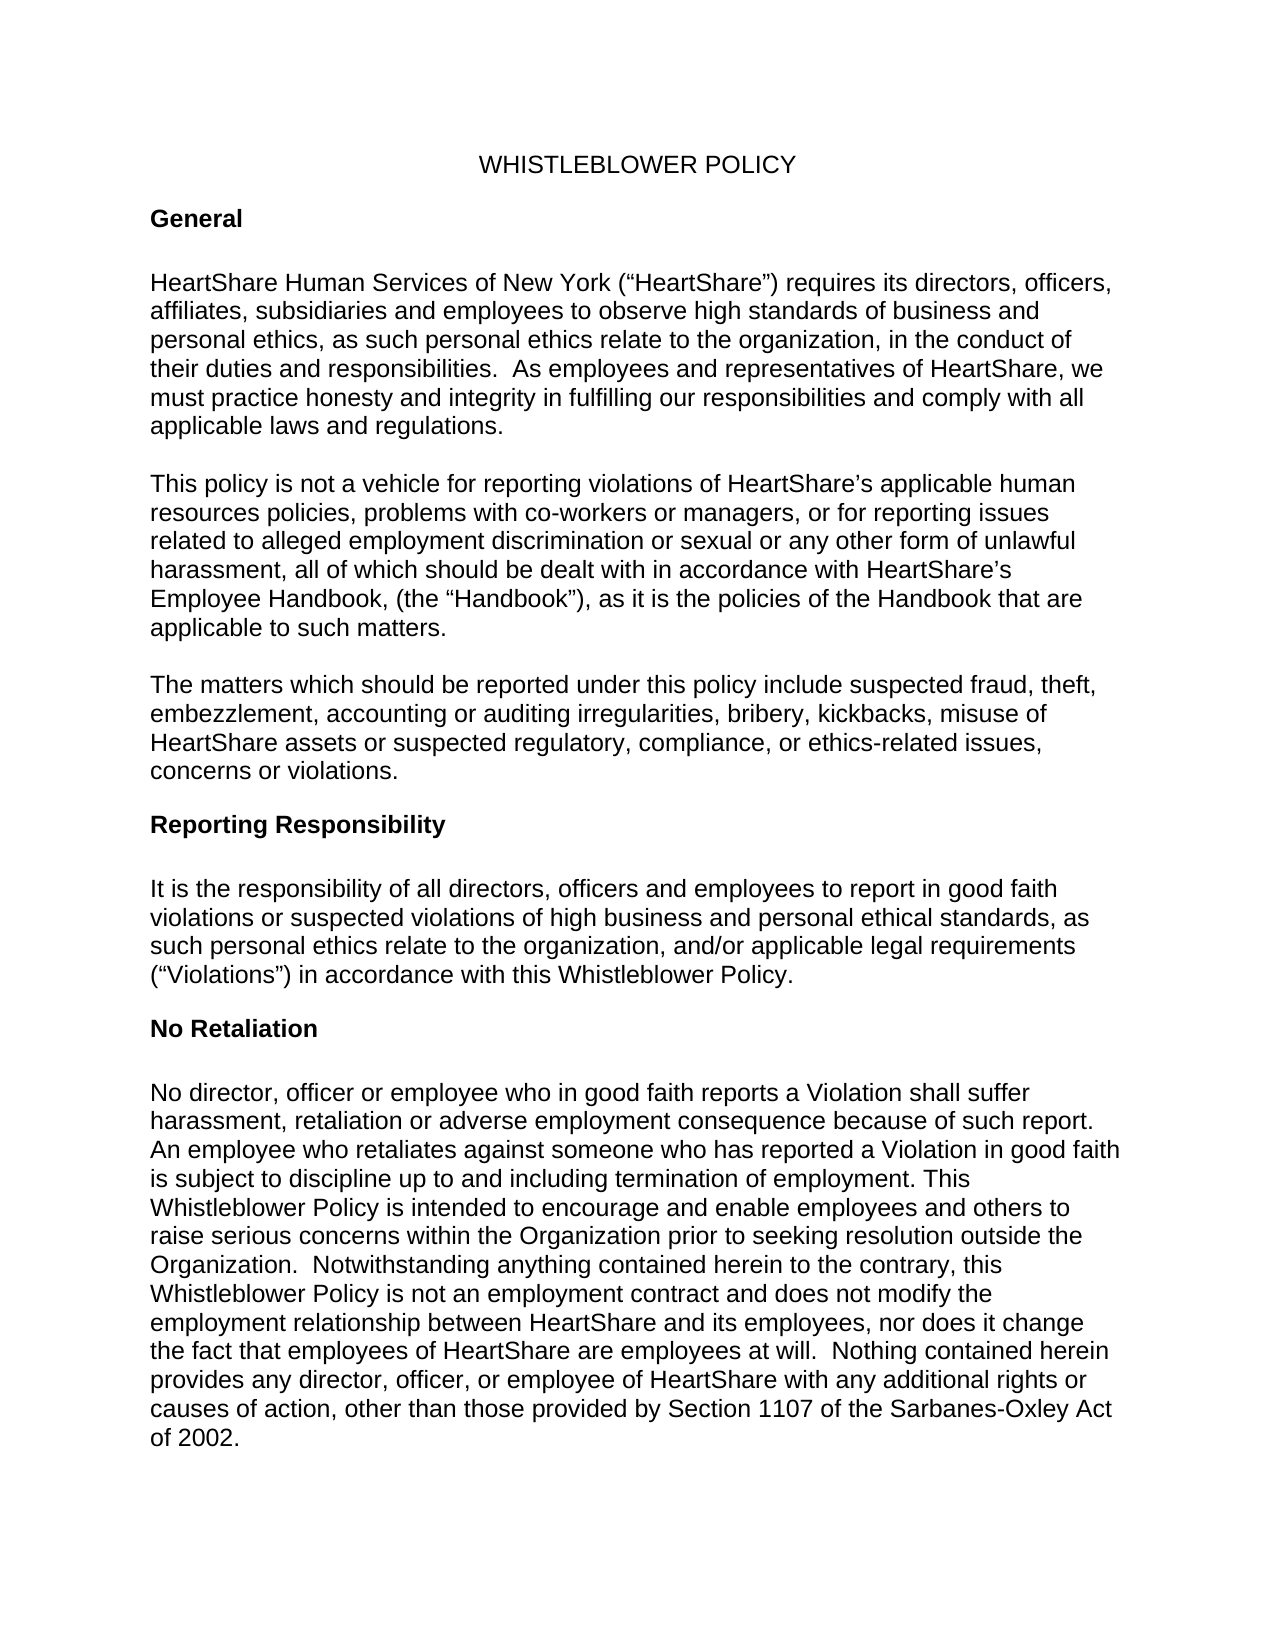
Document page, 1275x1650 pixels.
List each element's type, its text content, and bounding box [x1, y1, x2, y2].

text This policy is not a vehicle for reporting violations of HeartShare’s applicable human resources policies, problems with co-workers or managers, or for reporting issues related to alleged employment discrimination or sexual or any other form of unlawful harassment, all of which should be dealt with in accordance with HeartShare’s Employee Handbook, (the “Handbook”), as it is the policies of the Handbook that are applicable to such matters. [150, 469, 1125, 641]
text It is the responsibility of all directors, officers and employees to report in good faith violations or suspected violations of high business and personal ethical standards, as such personal ethics relate to the organization, and/or applicable legal requirements (“Violations”) in accordance with this Whistleblower Policy. [150, 874, 1125, 989]
text No Retaliation [150, 1014, 1125, 1042]
text General [150, 204, 1125, 232]
text HeartShare Human Services of New York (“HeartShare”) requires its directors, officers, affiliates, subsidiaries and employees to observe high standards of business and personal ethics, as such personal ethics relate to the organization, in the conduct of their duties and responsibilities. As employees and representatives of HeartShare, we must practice honesty and integrity in fulfilling our responsibilities and comply with all applicable laws and regulations. [150, 267, 1125, 440]
text No director, officer or employee who in good faith reports a Violation shall suffer harassment, retaliation or adverse employment consequence because of such report. An employee who retaliates against someone who has reported a Violation in good faith is subject to discipline up to and including termination of employment. This Whistleblower Policy is intended to encourage and enable employees and others to raise serious concerns within the Organization prior to seeking resolution outside the Organization. Notwithstanding anything contained herein to the contrary, this Whistleblower Policy is not an employment contract and does not modify the employment relationship between HeartShare and its employees, nor does it change the fact that employees of HeartShare are employees at will. Nothing contained herein provides any director, officer, or employee of HeartShare with any additional rights or causes of action, other than those provided by Section 1107 of the Sarbanes-Oxley Act of 2002. [150, 1077, 1125, 1451]
text WHISTLEBLOWER POLICY [150, 150, 1125, 179]
text Reporting Responsibility [150, 810, 1125, 839]
text The matters which should be reported under this policy include suspected fraud, theft, embezzlement, accounting or auditing irregularities, bribery, kickbacks, misuse of HeartShare assets or suspected regulatory, compliance, or ethics-related issues, concerns or violations. [150, 670, 1125, 785]
